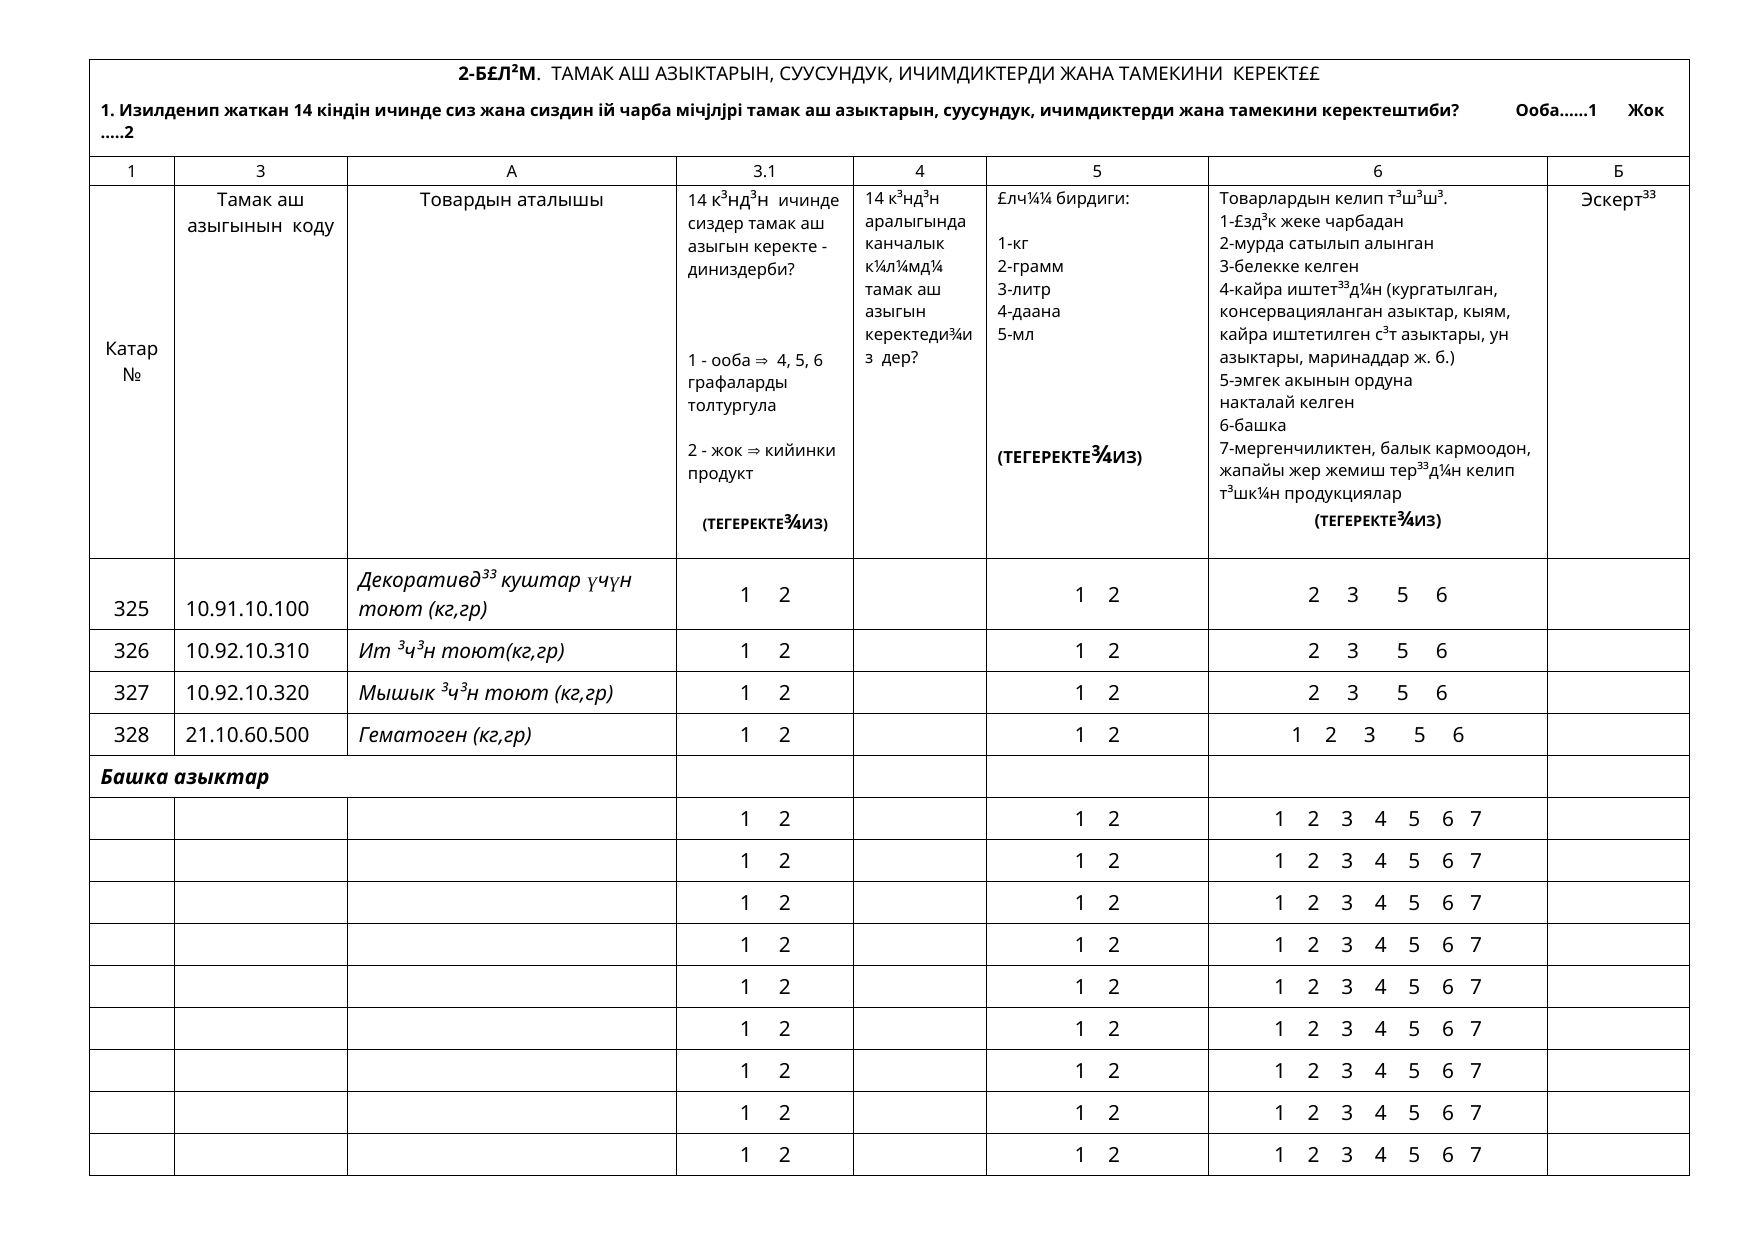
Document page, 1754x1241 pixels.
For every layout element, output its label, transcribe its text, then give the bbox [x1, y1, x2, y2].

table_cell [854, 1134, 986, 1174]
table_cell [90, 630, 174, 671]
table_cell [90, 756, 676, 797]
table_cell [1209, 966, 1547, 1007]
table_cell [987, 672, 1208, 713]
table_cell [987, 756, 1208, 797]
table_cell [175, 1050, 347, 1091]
table_cell 4 [854, 157, 986, 185]
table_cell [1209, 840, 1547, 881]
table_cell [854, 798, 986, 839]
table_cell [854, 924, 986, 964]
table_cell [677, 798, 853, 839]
table_cell 6 [1209, 157, 1547, 185]
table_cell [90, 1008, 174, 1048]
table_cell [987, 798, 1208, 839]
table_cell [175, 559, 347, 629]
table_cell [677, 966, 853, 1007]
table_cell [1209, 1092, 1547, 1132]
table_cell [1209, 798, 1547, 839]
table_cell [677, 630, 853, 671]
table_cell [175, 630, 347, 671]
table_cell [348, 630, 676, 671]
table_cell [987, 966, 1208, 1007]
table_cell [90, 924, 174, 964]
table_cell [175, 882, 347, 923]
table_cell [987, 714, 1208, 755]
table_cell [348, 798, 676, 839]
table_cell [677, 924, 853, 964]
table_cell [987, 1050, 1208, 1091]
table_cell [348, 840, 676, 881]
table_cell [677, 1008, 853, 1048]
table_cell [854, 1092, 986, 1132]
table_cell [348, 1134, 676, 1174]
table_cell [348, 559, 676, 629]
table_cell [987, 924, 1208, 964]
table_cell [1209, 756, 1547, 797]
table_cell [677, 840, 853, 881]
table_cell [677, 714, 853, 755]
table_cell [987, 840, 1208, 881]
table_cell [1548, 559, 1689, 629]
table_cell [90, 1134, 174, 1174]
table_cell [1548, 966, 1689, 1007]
table_cell 14 к³нд³н аралыгында канчалык к¼л¼мд¼ тамак аш азыгын керектеди¾из дер? [854, 186, 986, 558]
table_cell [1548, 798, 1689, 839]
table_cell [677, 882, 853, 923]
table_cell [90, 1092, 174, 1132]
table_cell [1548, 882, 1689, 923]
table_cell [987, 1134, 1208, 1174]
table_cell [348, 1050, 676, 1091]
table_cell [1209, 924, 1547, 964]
table_cell 1 [90, 157, 174, 185]
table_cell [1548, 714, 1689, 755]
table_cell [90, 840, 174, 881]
table_cell 14 к³нд³н ичинде сиздер тамак аш азыгын керекте -диниздерби? 1 - ооба 4, 5, 6 графаларды толтургула 2 - жок кийинки продукт (ТЕГЕРЕКТЕ¾ИЗ) [677, 186, 853, 558]
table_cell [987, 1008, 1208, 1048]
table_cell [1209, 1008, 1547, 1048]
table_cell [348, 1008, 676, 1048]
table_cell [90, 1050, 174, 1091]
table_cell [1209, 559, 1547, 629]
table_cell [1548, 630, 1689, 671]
table_cell Катар № [90, 186, 174, 558]
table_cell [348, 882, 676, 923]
table_cell Товардын аталышы [348, 186, 676, 558]
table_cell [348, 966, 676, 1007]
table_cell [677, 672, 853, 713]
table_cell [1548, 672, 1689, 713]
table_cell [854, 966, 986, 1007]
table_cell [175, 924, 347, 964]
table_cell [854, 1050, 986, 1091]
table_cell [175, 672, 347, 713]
table_cell £лч¼¼ бирдиги: 1-кг 2-грамм 3-литр 4-даана 5-мл (ТЕГЕРЕКТЕ¾ИЗ) [987, 186, 1208, 558]
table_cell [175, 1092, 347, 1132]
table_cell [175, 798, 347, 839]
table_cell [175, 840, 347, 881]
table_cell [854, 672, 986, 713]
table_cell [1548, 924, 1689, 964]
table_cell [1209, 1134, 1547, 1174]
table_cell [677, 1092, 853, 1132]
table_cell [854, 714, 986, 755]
table_cell Б [1548, 157, 1689, 185]
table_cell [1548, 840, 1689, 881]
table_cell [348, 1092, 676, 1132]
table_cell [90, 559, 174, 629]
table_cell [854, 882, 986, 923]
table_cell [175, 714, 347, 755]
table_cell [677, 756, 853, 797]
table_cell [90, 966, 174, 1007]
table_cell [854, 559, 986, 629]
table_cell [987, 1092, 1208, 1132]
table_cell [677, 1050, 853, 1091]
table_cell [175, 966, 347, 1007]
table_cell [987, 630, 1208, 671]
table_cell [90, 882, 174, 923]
table_cell 3.1 [677, 157, 853, 185]
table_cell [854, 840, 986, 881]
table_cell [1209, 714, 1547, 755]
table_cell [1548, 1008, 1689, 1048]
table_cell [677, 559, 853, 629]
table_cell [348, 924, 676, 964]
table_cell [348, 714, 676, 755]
table_cell А [348, 157, 676, 185]
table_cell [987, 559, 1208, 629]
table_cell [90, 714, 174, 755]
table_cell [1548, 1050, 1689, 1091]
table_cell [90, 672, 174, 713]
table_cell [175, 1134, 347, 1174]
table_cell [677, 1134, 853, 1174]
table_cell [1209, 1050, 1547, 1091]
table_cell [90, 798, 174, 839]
table_cell Эскерт³³ [1548, 186, 1689, 558]
table_cell Товарлардын келип т³ш³ш³. 1-£зд³к жеке чарбадан 2-мурда сатылып алынган 3-белекке келген 4-кайра иштет³³д¼н (кургатылган, консервацияланган азыктар, кыям, кайра иштетилген с³т азыктары, ун азыктары, маринаддар ж. б.) 5-эмгек акынын ордуна накталай келген 6-башка 7-мергенчиликтен, балык кармоодон, жапайы жер жемиш тер³³д¼н келип т³шк¼н продукциялар (ТЕГЕРЕКТЕ¾ИЗ) [1209, 186, 1547, 558]
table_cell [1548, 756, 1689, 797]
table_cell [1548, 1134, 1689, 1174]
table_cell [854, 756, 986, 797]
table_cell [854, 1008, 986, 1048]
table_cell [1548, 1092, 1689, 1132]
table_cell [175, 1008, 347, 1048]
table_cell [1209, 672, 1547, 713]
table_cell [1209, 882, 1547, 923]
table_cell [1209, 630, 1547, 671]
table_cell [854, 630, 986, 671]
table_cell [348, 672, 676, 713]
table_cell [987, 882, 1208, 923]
table_cell 3 [175, 157, 347, 185]
table_cell 5 [987, 157, 1208, 185]
table_header 2-Б£Л²М. ТАМАК АШ АЗЫКТАРЫН, СУУСУНДУК, ИЧИМДИКТЕРДИ ЖАНА ТАМЕКИНИ КЕРЕКТ££ 1. Изилденип жаткан 14 кіндін ичинде сиз жана сиздин ій чарба мічјлјрі тамак аш азыктарын, суусундук, ичимдиктерди жана тамекини керектештиби? Ооба……1 Жок …..2 [90, 60, 1689, 156]
table_cell Тамак аш азыгынын коду [175, 186, 347, 558]
